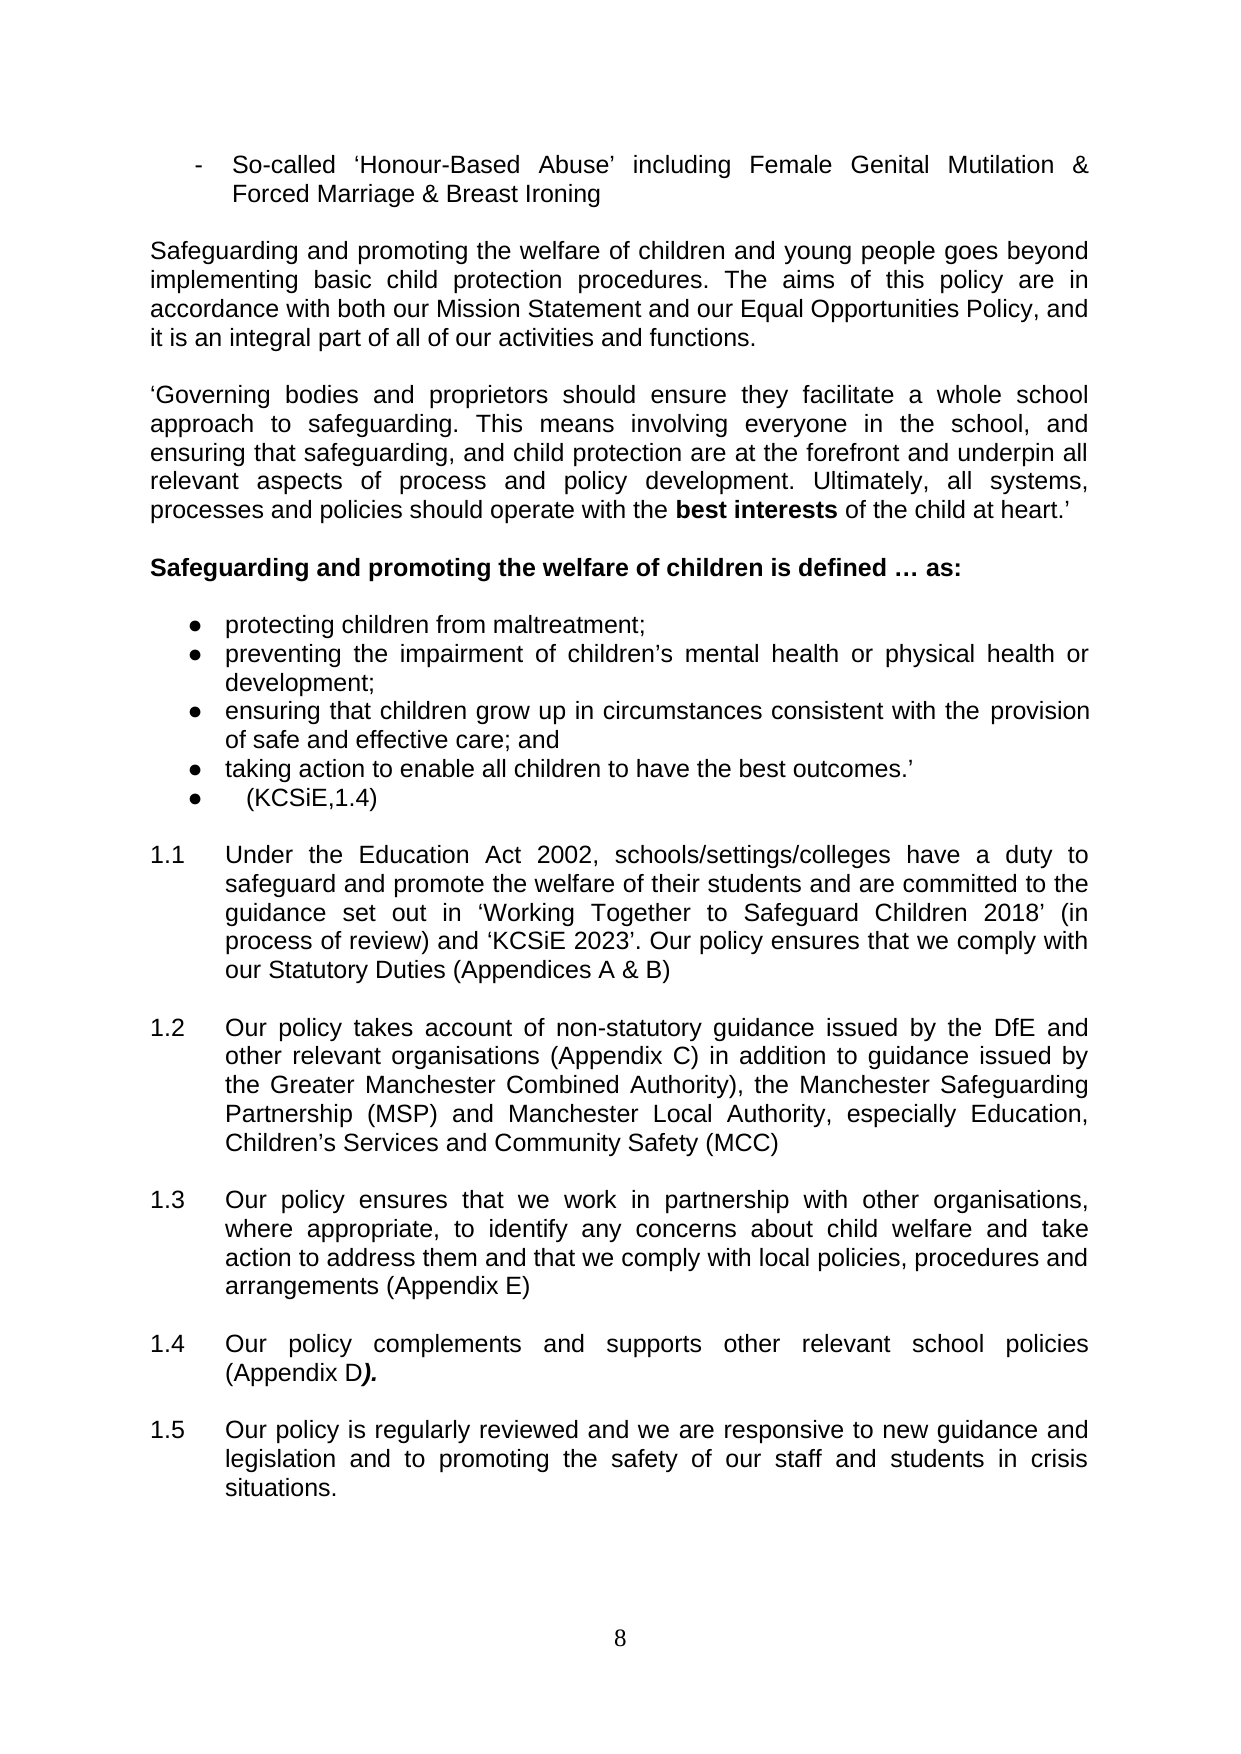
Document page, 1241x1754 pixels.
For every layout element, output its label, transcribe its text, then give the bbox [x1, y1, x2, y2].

list protecting children from maltreatment; [187, 610, 1090, 639]
list Under the Education Act 2002, schools/settings/colleges have a duty to safeguard and promote the welfare of their students and are committed to the guidance set out in ‘Working Together to Safeguard Children 2018’ (in process of review) and ‘KCSiE 2023’. Our policy ensures that we comply with our Statutory Duties (Appendices A & B) [150, 840, 1090, 984]
list Our policy is regularly reviewed and we are responsive to new guidance and legislation and to promoting the safety of our staff and students in crisis situations. [150, 1415, 1090, 1501]
list taking action to enable all children to have the best outcomes.’ [187, 754, 1090, 782]
list preventing the impairment of children’s mental health or physical health or development; [187, 639, 1090, 696]
text ‘Governing bodies and proprietors should ensure they facilitate a whole school approach to safeguarding. This means involving everyone in the school, and ensuring that safeguarding, and child protection are at the forefront and underpin all relevant aspects of process and policy development. Ultimately, all systems, processes and policies should operate with the best interests of the child at heart.’ [150, 380, 1090, 524]
text Safeguarding and promoting the welfare of children is defined … as: [150, 552, 1090, 581]
list (KCSiE,1.4) [187, 782, 1090, 811]
text Safeguarding and promoting the welfare of children and young people goes beyond implementing basic child protection procedures. The aims of this policy are in accordance with both our Mission Statement and our Equal Opportunities Policy, and it is an integral part of all of our activities and functions. [150, 236, 1090, 351]
list Our policy complements and supports other relevant school policies (Appendix D). [150, 1329, 1090, 1386]
list Our policy ensures that we work in partnership with other organisations, where appropriate, to identify any concerns about child welfare and take action to address them and that we comply with local policies, procedures and arrangements (Appendix E) [150, 1185, 1090, 1300]
list Our policy takes account of non-statutory guidance issued by the DfE and other relevant organisations (Appendix C) in addition to guidance issued by the Greater Manchester Combined Authority), the Manchester Safeguarding Partnership (MSP) and Manchester Local Authority, especially Education, Children’s Services and Community Safety (MCC) [150, 1012, 1090, 1156]
list ensuring that children grow up in circumstances consistent with the provision of safe and effective care; and [187, 696, 1090, 754]
list So-called ‘Honour-Based Abuse’ including Female Genital Mutilation & Forced Marriage & Breast Ironing [194, 150, 1090, 207]
